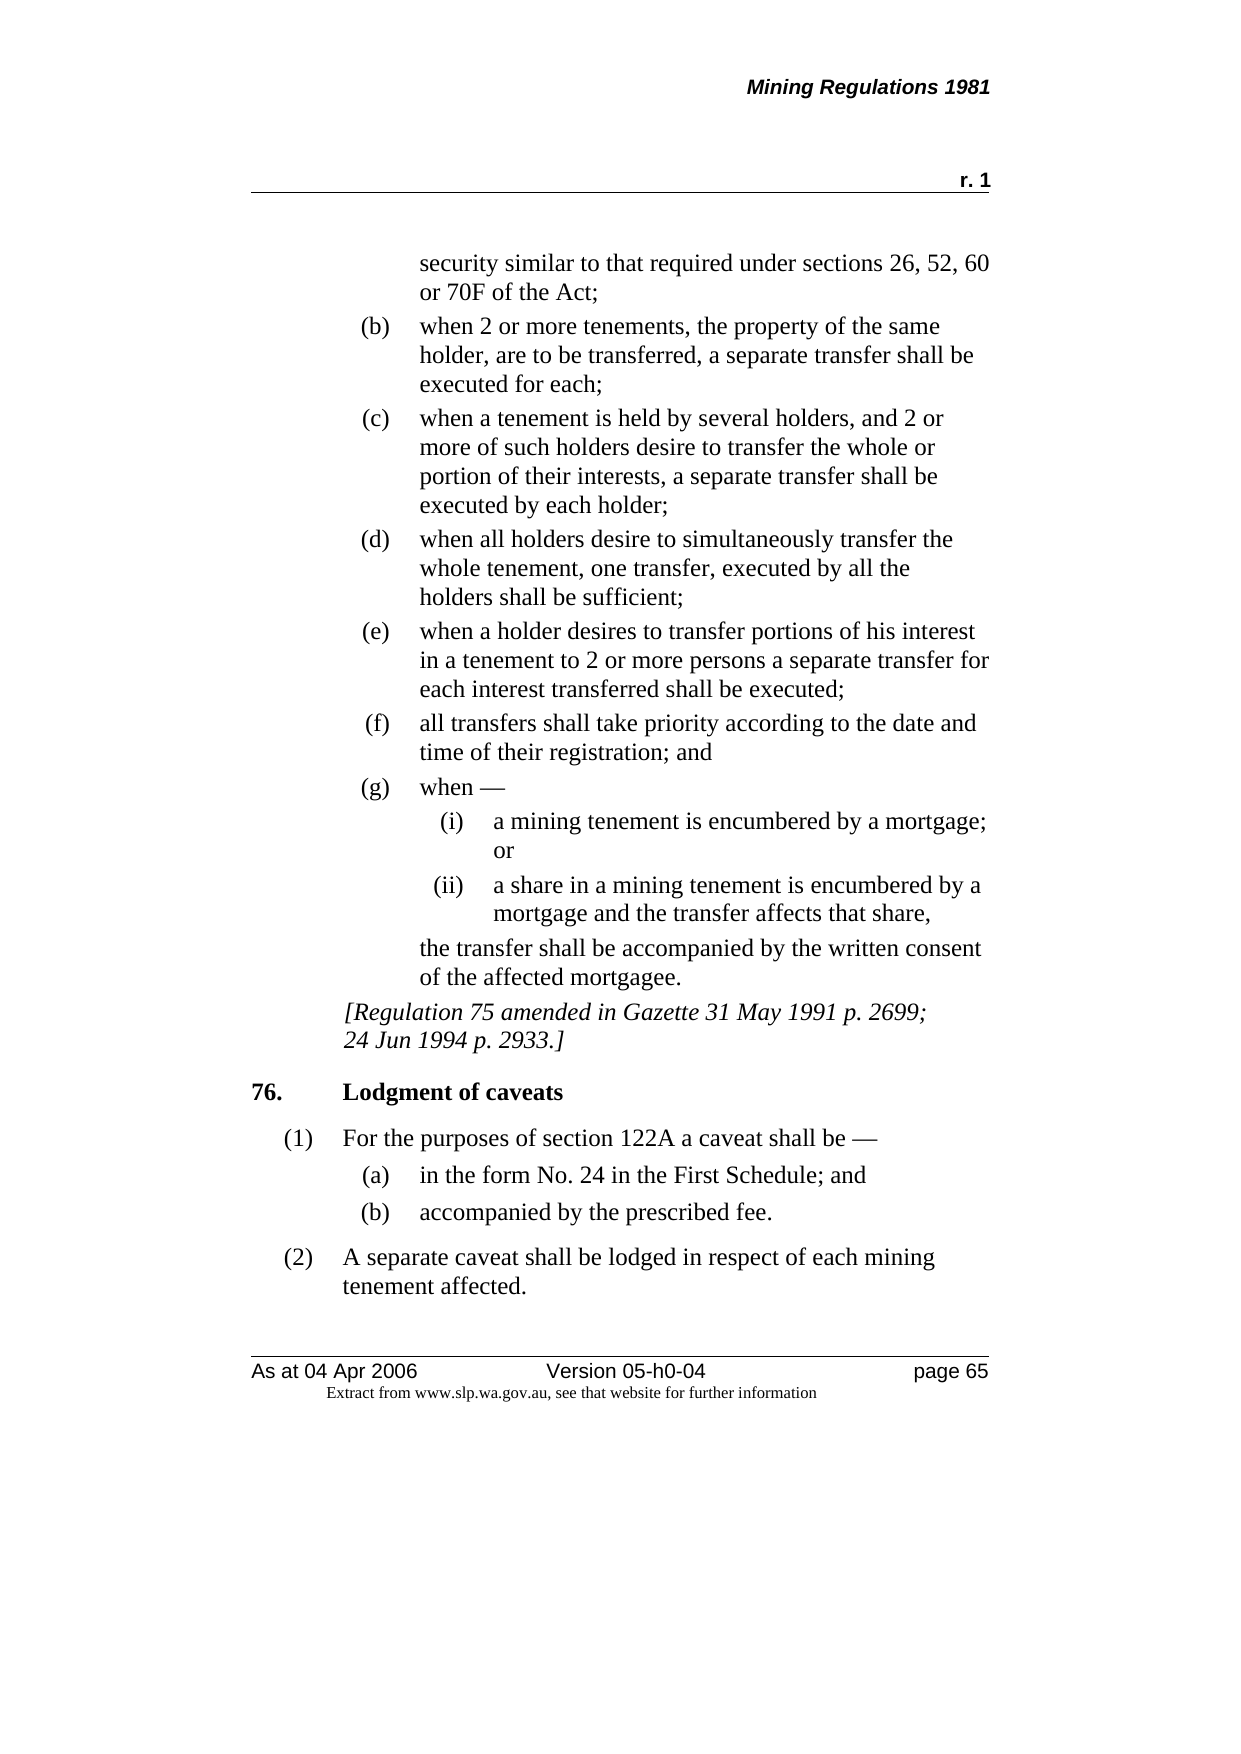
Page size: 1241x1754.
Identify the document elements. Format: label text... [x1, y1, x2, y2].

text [251, 248, 989, 306]
text (2) A separate caveat shall be lodged in respect of each mining tenement affected. [251, 1242, 989, 1300]
subtitle 76. Lodgment of caveats [251, 1077, 989, 1106]
text [Regulation 75 amended in Gazette 31 May 1991 p. 2699; 24 Jun 1994 p. 2933.] [251, 997, 989, 1054]
text (b) accompanied by the prescribed fee. [251, 1197, 989, 1226]
text (g) when — [251, 772, 989, 801]
text (f) all transfers shall take priority according to the date and time of their registration; and [251, 708, 989, 766]
text the transfer shall be accompanied by the written consent of the affected mortgagee. [251, 933, 989, 991]
text (1) For the purposes of section 122A a caveat shall be — [251, 1123, 989, 1151]
text (ii) a share in a mining tenement is encumbered by a mortgage and the transfer affects that share, [251, 870, 989, 927]
text (e) when a holder desires to transfer portions of his interest in a tenement to 2 or more persons a separate transfer for each interest transferred shall be executed; [251, 616, 989, 703]
text (c) when a tenement is held by several holders, and 2 or more of such holders desire to transfer the whole or portion of their interests, a separate transfer shall be executed by each holder; [251, 403, 989, 518]
text (a) in the form No. 24 in the First Schedule; and [251, 1160, 989, 1188]
text (d) when all holders desire to simultaneously transfer the whole tenement, one transfer, executed by all the holders shall be sufficient; [251, 524, 989, 611]
text (i) a mining tenement is encumbered by a mortgage; or [251, 806, 989, 864]
text (b) when 2 or more tenements, the property of the same holder, are to be transferred, a separate transfer shall be executed for each; [251, 311, 989, 398]
